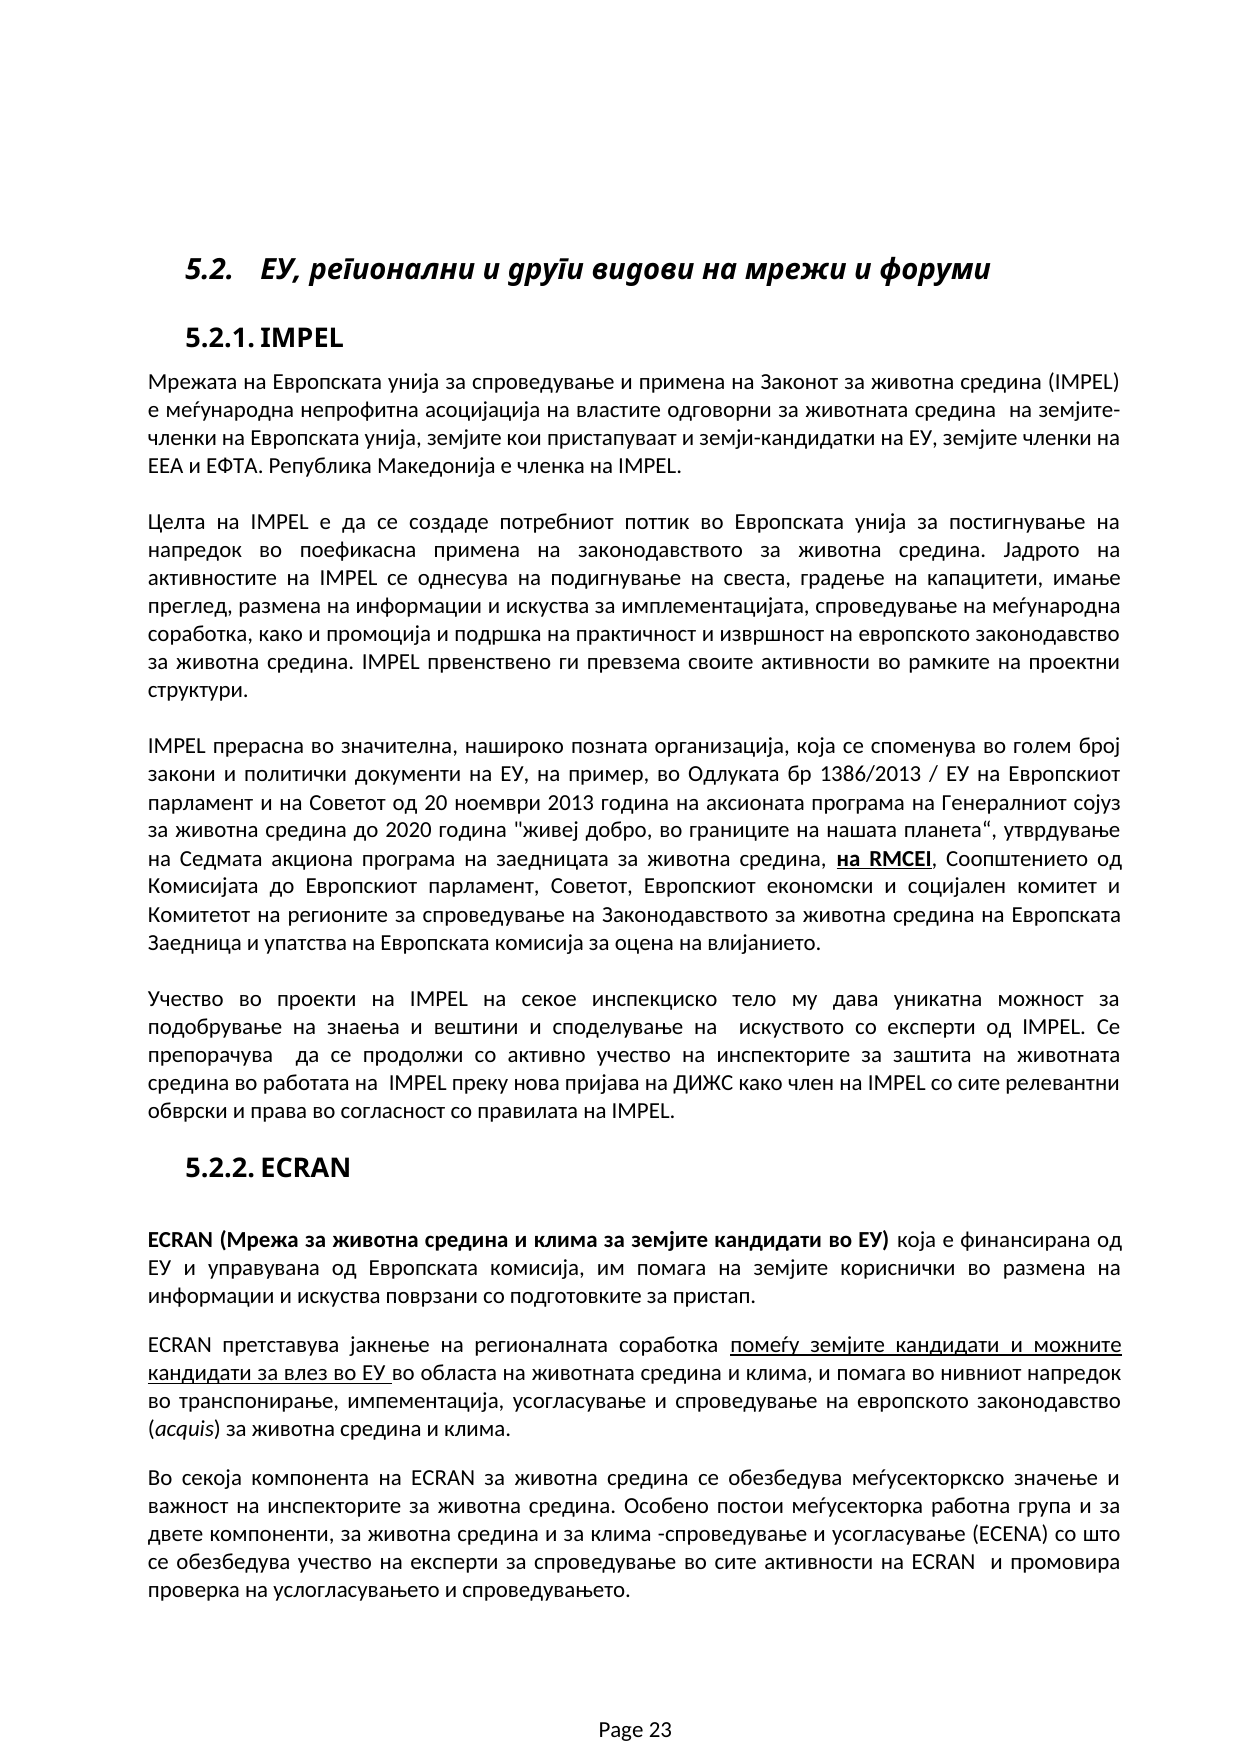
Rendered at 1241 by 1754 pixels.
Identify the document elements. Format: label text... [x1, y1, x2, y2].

subtitle ECRAN [185, 1149, 1122, 1186]
text ECRAN претставува јакнење на регионалната соработка помеѓу земјите кандидати и можните кандидати за влез во ЕУ во областа на животната средина и клима, и помага во нивниот напредок во транспонирање, импементација, усогласување и спроведување на европското законодавство (acquis) за животна средина и клима. [148, 1330, 1122, 1442]
text Учество во проекти на IMPEL на секое инспекциско тело му дава уникатна можност за подобрување на знаења и вештини и споделување на искуството со експерти од IMPEL. Се препорачува да се продолжи со активно учество на инспекторите за заштита на животната средина во работата на IMPEL преку нова пријава на ДИЖС како член на IMPEL со сите релевантни обврски и права во согласност со правилата на IMPEL. [148, 984, 1122, 1124]
text Целта на IMPEL е да се создаде потребниот поттик во Европската унија за постигнување на напредок во поефикасна примена на законодавството за животна средина. Јадрото на активностите на IMPEL се однесува на подигнување на свеста, градење на капацитети, имање преглед, размена на информации и искуства за имплементацијата, спроведување на меѓународна соработка, како и промоција и подршка на практичност и извршност на европското законодавство за животна средина. IMPEL првенствено ги превзема своите активности во рамките на проектни структури. [148, 507, 1122, 703]
subtitle ЕУ, регионални и други видови на мрежи и форуми [185, 248, 1122, 288]
text Мрежата на Европската унија за спроведување и примена на Законот за животна средина (IMPEL) е меѓународна непрофитна асоцијација на властите одговорни за животната средина на земјите-членки на Европската унија, земјите кои пристапуваат и земји-кандидатки на ЕУ, земјите членки на ЕЕА и ЕФТА. Република Македонија е членка на IMPEL. [148, 367, 1122, 479]
text IMPEL прерасна во значителна, нашироко позната организација, која се споменува во голем број закони и политички документи на ЕУ, на пример, во Одлуката бр 1386/2013 / ЕУ на Европскиот парламент и на Советот од 20 ноември 2013 година на аксионата програма на Генералниот сојуз за животна средина до 2020 година "живеј добро, во границите на нашата планета“, утврдување на Седмата акциона програма на заедницата за животна средина, на RMCEI, Соопштението од Комисијата до Европскиот парламент, Советот, Европскиот економски и социјален комитет и Комитетот на регионите за спроведување на Законодавството за животна средина на Европската Заедница и упатства на Европската комисија за оцена на влијанието. [148, 732, 1122, 956]
subtitle IMPEL [185, 319, 1122, 356]
text Во секоја компонента на ECRAN за животна средина се обезбедува меѓусекторкско значење и важност на инспекторите за животна средина. Особено постои меѓусекторка работна група и за двете компоненти, за животна средина и за клима -спроведување и усогласување (ECENA) со што се обезбедува учество на експерти за спроведување во сите активности на ECRAN и промовира проверка на услогласувањето и спроведувањето. [148, 1463, 1122, 1603]
text ECRAN (Мрежа за животна средина и клима за земјите кандидати во ЕУ) која е финансирана од ЕУ и управувана од Европската комисија, им помага на земјите кориснички во размена на информации и искуства поврзани со подготовките за пристап. [148, 1226, 1122, 1309]
